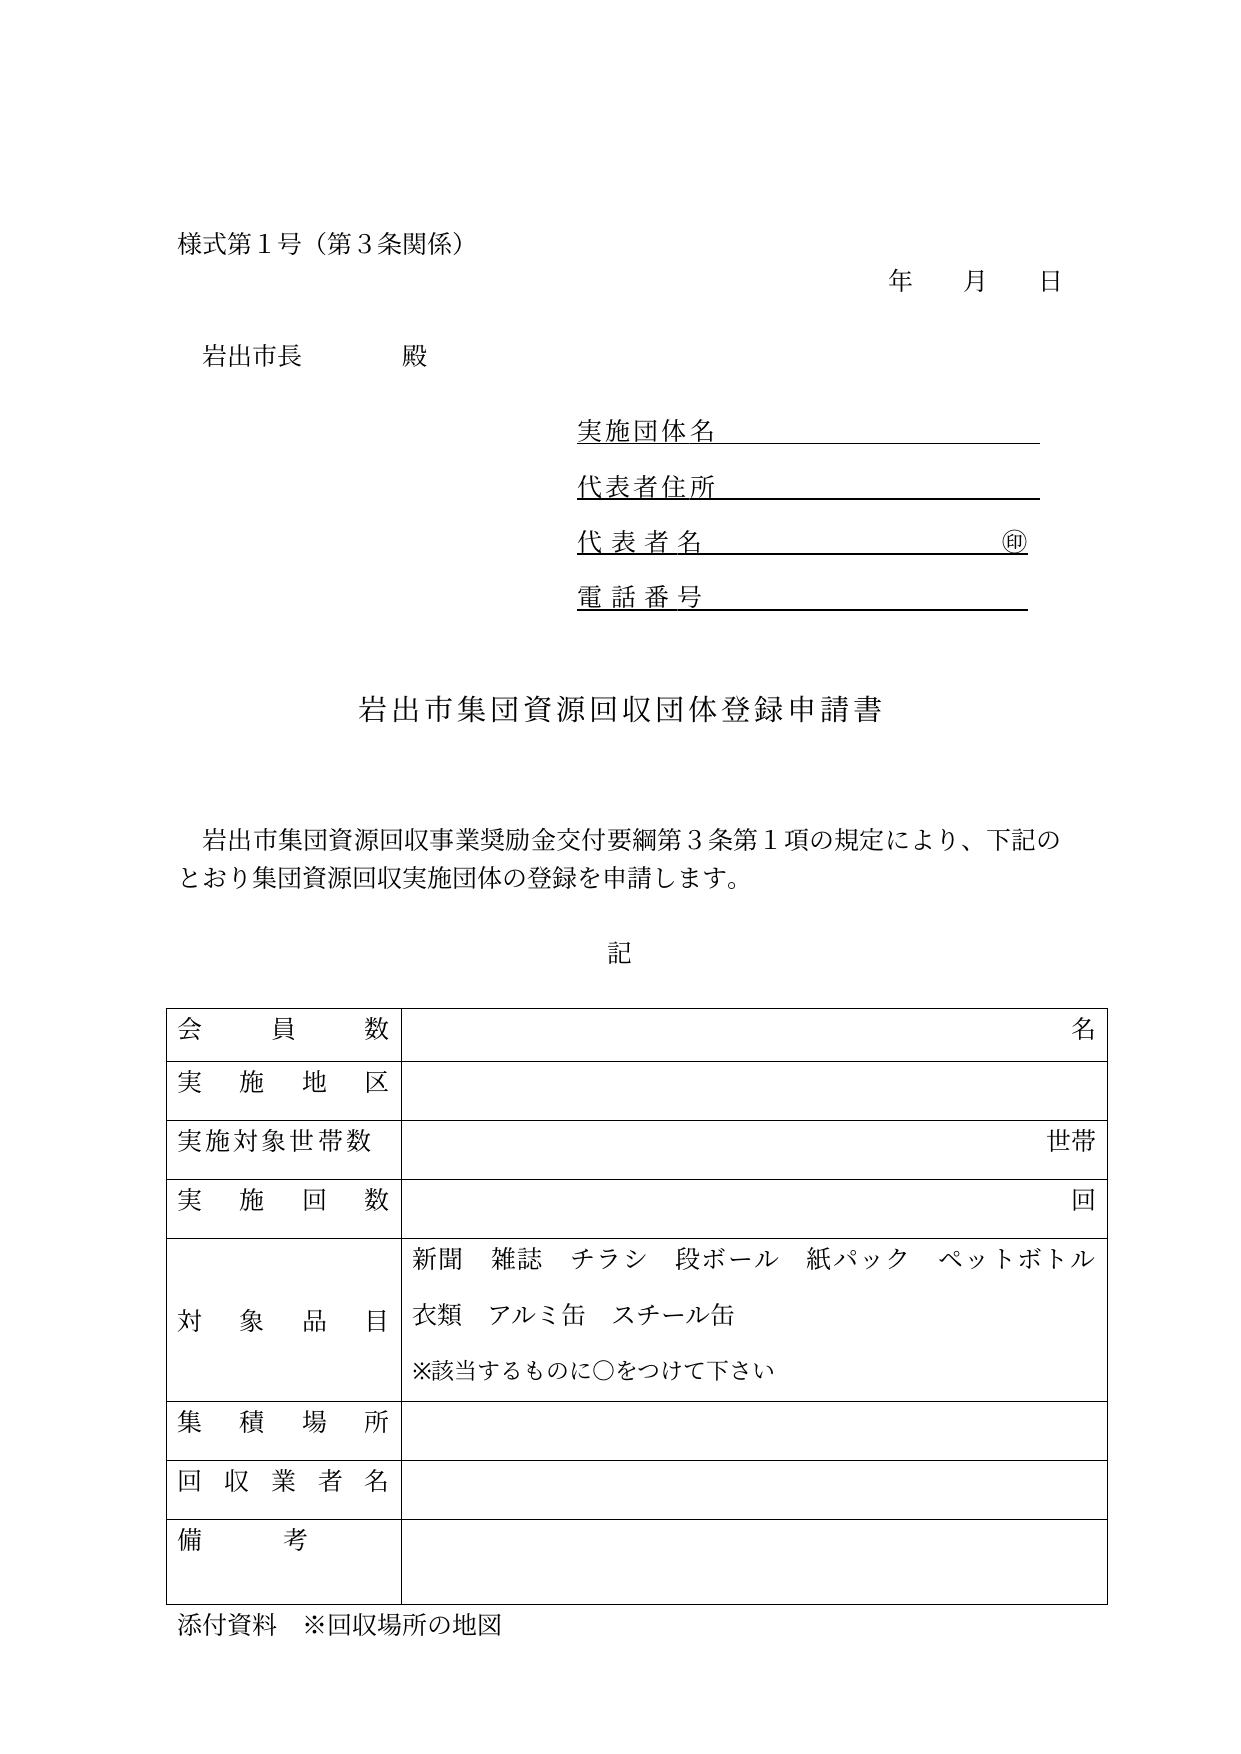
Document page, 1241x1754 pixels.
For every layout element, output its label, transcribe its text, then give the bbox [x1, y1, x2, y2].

table_cell [402, 1062, 1107, 1120]
table_cell 実施回数 [167, 1180, 401, 1238]
text 様式第１号（第３条関係） [177, 223, 1063, 261]
text 岩出市集団資源回収団体登録申請書 [177, 670, 1063, 745]
table_header 会員数 [167, 1009, 401, 1061]
subtitle 記 [177, 933, 1063, 970]
table_cell 実施対象世帯数 [167, 1121, 401, 1179]
table_cell [402, 1402, 1107, 1459]
text 年 月 日 [177, 261, 1063, 298]
table_cell [402, 1461, 1107, 1519]
text 電 話 番 号 [177, 577, 1063, 615]
text 代 表 者 名 ㊞ [177, 522, 1063, 559]
text 実施団体名 [177, 411, 1063, 448]
text 岩出市集団資源回収事業奨励金交付要綱第３条第１項の規定により、下記のとおり集団資源回収実施団体の登録を申請します。 [177, 820, 1063, 895]
table_cell 対象品目 [167, 1239, 401, 1401]
table_cell 集積場所 [167, 1402, 401, 1459]
table_cell 実施地区 [167, 1062, 401, 1120]
table_cell 回 [402, 1180, 1107, 1238]
table_cell 備考 [167, 1520, 401, 1604]
text 代表者住所 [177, 466, 1063, 504]
text 岩出市長 殿 [177, 336, 1063, 373]
table_cell 世帯 [402, 1121, 1107, 1179]
table_cell 回収業者名 [167, 1461, 401, 1519]
table_cell 新聞 雑誌 チラシ 段ボール 紙パック ペットボトル 衣類 アルミ缶 スチール缶 ※該当するものに○をつけて下さい [402, 1239, 1107, 1401]
table_header 名 [402, 1009, 1107, 1061]
text 添付資料 ※回収場所の地図 [177, 1605, 1063, 1642]
table_cell [402, 1520, 1107, 1604]
